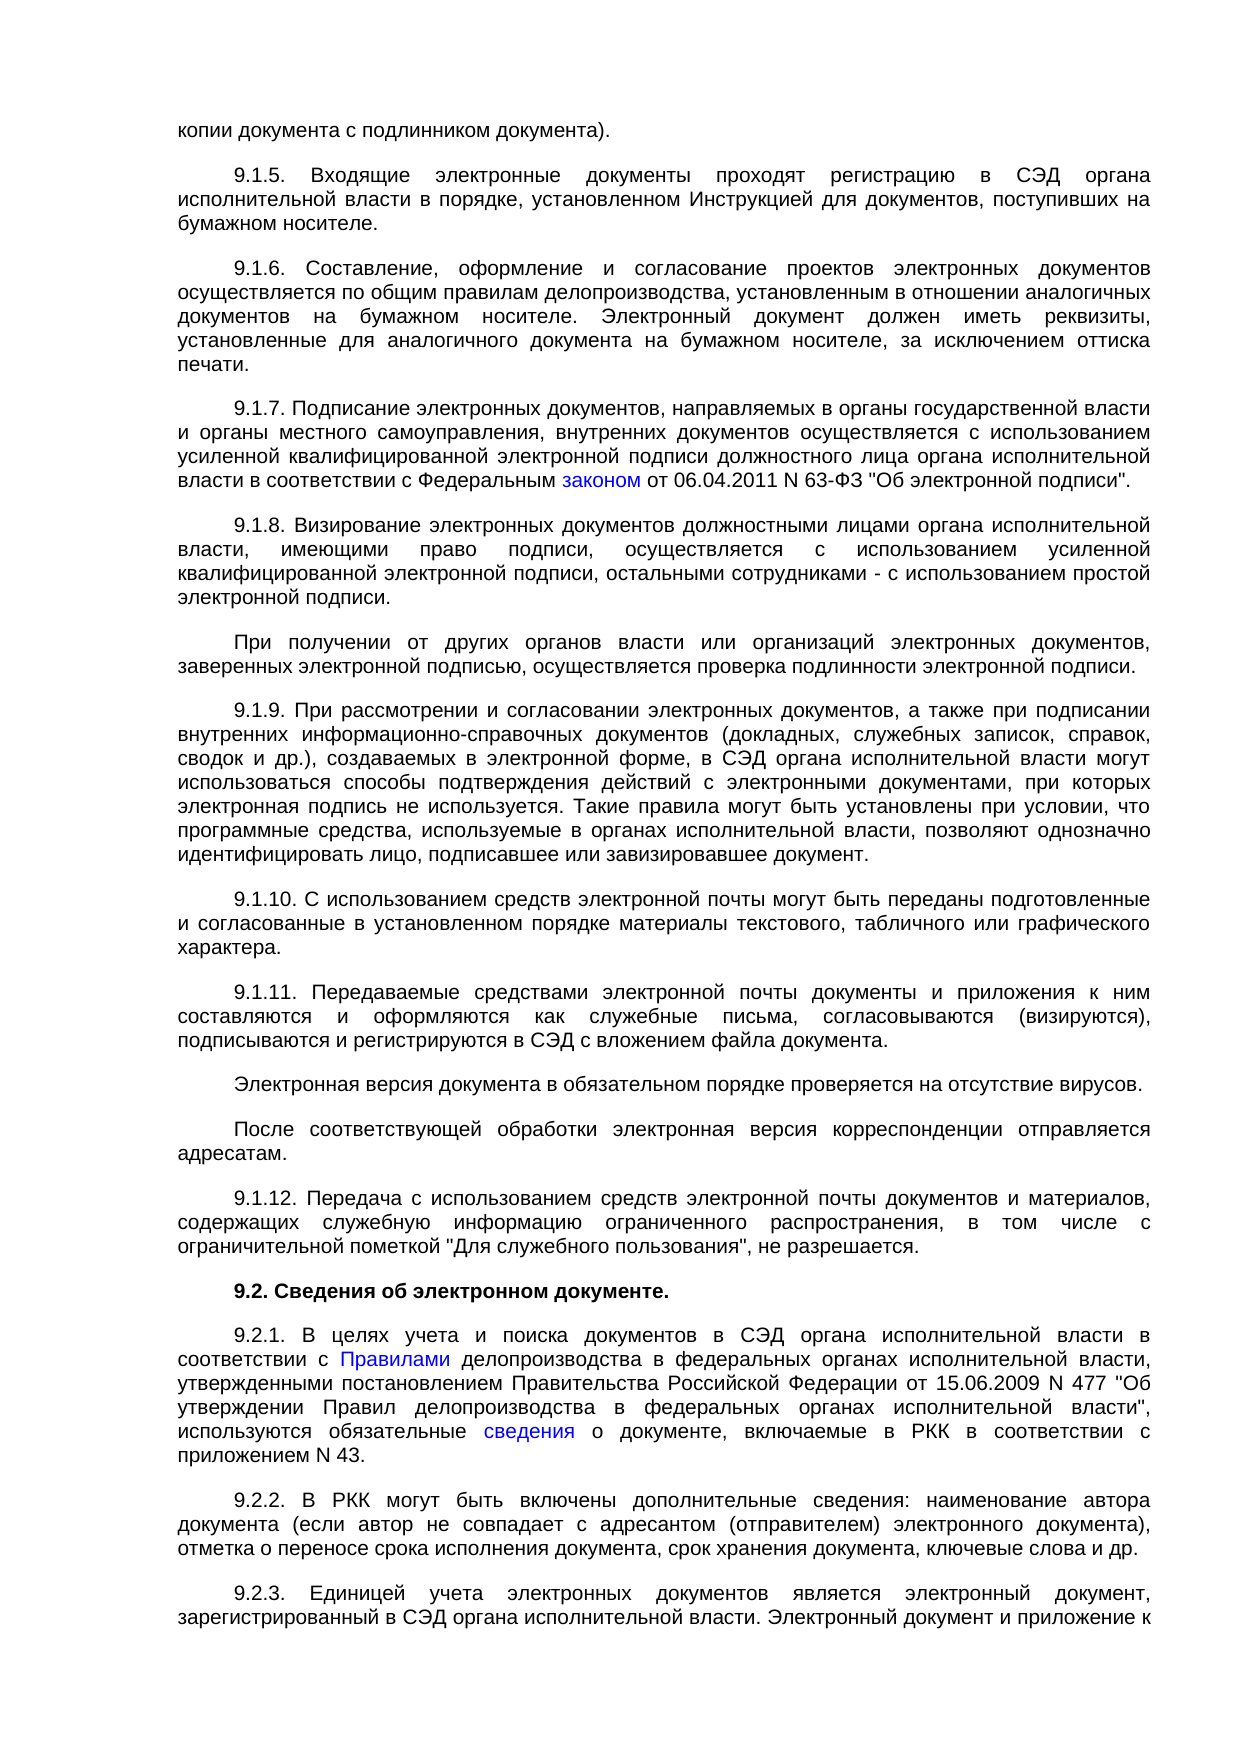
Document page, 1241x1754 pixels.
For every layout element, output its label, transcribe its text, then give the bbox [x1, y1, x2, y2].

text 9.1.11. Передаваемые средствами электронной почты документы и приложения к ним составляются и оформляются как служебные письма, согласовываются (визируются), подписываются и регистрируются в СЭД с вложением файла документа. [177, 979, 1152, 1051]
text 9.1.9. При рассмотрении и согласовании электронных документов, а также при подписании внутренних информационно-справочных документов (докладных, служебных записок, справок, сводок и др.), создаваемых в электронной форме, в СЭД органа исполнительной власти могут использоваться способы подтверждения действий с электронными документами, при которых электронная подпись не используется. Такие правила могут быть установлены при условии, что программные средства, используемые в органах исполнительной власти, позволяют однозначно идентифицировать лицо, подписавшее или завизировавшее документ. [177, 698, 1152, 866]
text 9.1.8. Визирование электронных документов должностными лицами органа исполнительной власти, имеющими право подписи, осуществляется с использованием усиленной квалифицированной электронной подписи, остальными сотрудниками - с использованием простой электронной подписи. [177, 513, 1152, 609]
text 9.1.5. Входящие электронные документы проходят регистрацию в СЭД органа исполнительной власти в порядке, установленном Инструкцией для документов, поступивших на бумажном носителе. [177, 163, 1152, 235]
title 9.2. Сведения об электронном документе. [177, 1278, 1152, 1302]
text 9.2.2. В РКК могут быть включены дополнительные сведения: наименование автора документа (если автор не совпадает с адресантом (отправителем) электронного документа), отметка о переносе срока исполнения документа, срок хранения документа, ключевые слова и др. [177, 1488, 1152, 1560]
text После соответствующей обработки электронная версия корреспонденции отправляется адресатам. [177, 1117, 1152, 1165]
text 9.1.12. Передача с использованием средств электронной почты документов и материалов, содержащих служебную информацию ограниченного распространения, в том числе с ограничительной пометкой "Для служебного пользования", не разрешается. [177, 1186, 1152, 1258]
text 9.1.10. С использованием средств электронной почты могут быть переданы подготовленные и согласованные в установленном порядке материалы текстового, табличного или графического характера. [177, 887, 1152, 959]
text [177, 118, 1152, 142]
text 9.1.7. Подписание электронных документов, направляемых в органы государственной власти и органы местного самоуправления, внутренних документов осуществляется с использованием усиленной квалифицированной электронной подписи должностного лица органа исполнительной власти в соответствии с Федеральным законом от 06.04.2011 N 63-ФЗ "Об электронной подписи". [177, 396, 1152, 492]
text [177, 1581, 1152, 1628]
text 9.1.6. Составление, оформление и согласование проектов электронных документов осуществляется по общим правилам делопроизводства, установленным в отношении аналогичных документов на бумажном носителе. Электронный документ должен иметь реквизиты, установленные для аналогичного документа на бумажном носителе, за исключением оттиска печати. [177, 256, 1152, 375]
text При получении от других органов власти или организаций электронных документов, заверенных электронной подписью, осуществляется проверка подлинности электронной подписи. [177, 629, 1152, 677]
text 9.2.1. В целях учета и поиска документов в СЭД органа исполнительной власти в соответствии с Правилами делопроизводства в федеральных органах исполнительной власти, утвержденными постановлением Правительства Российской Федерации от 15.06.2009 N 477 "Об утверждении Правил делопроизводства в федеральных органах исполнительной власти", используются обязательные сведения о документе, включаемые в РКК в соответствии с приложением N 43. [177, 1323, 1152, 1467]
text Электронная версия документа в обязательном порядке проверяется на отсутствие вирусов. [177, 1072, 1152, 1096]
